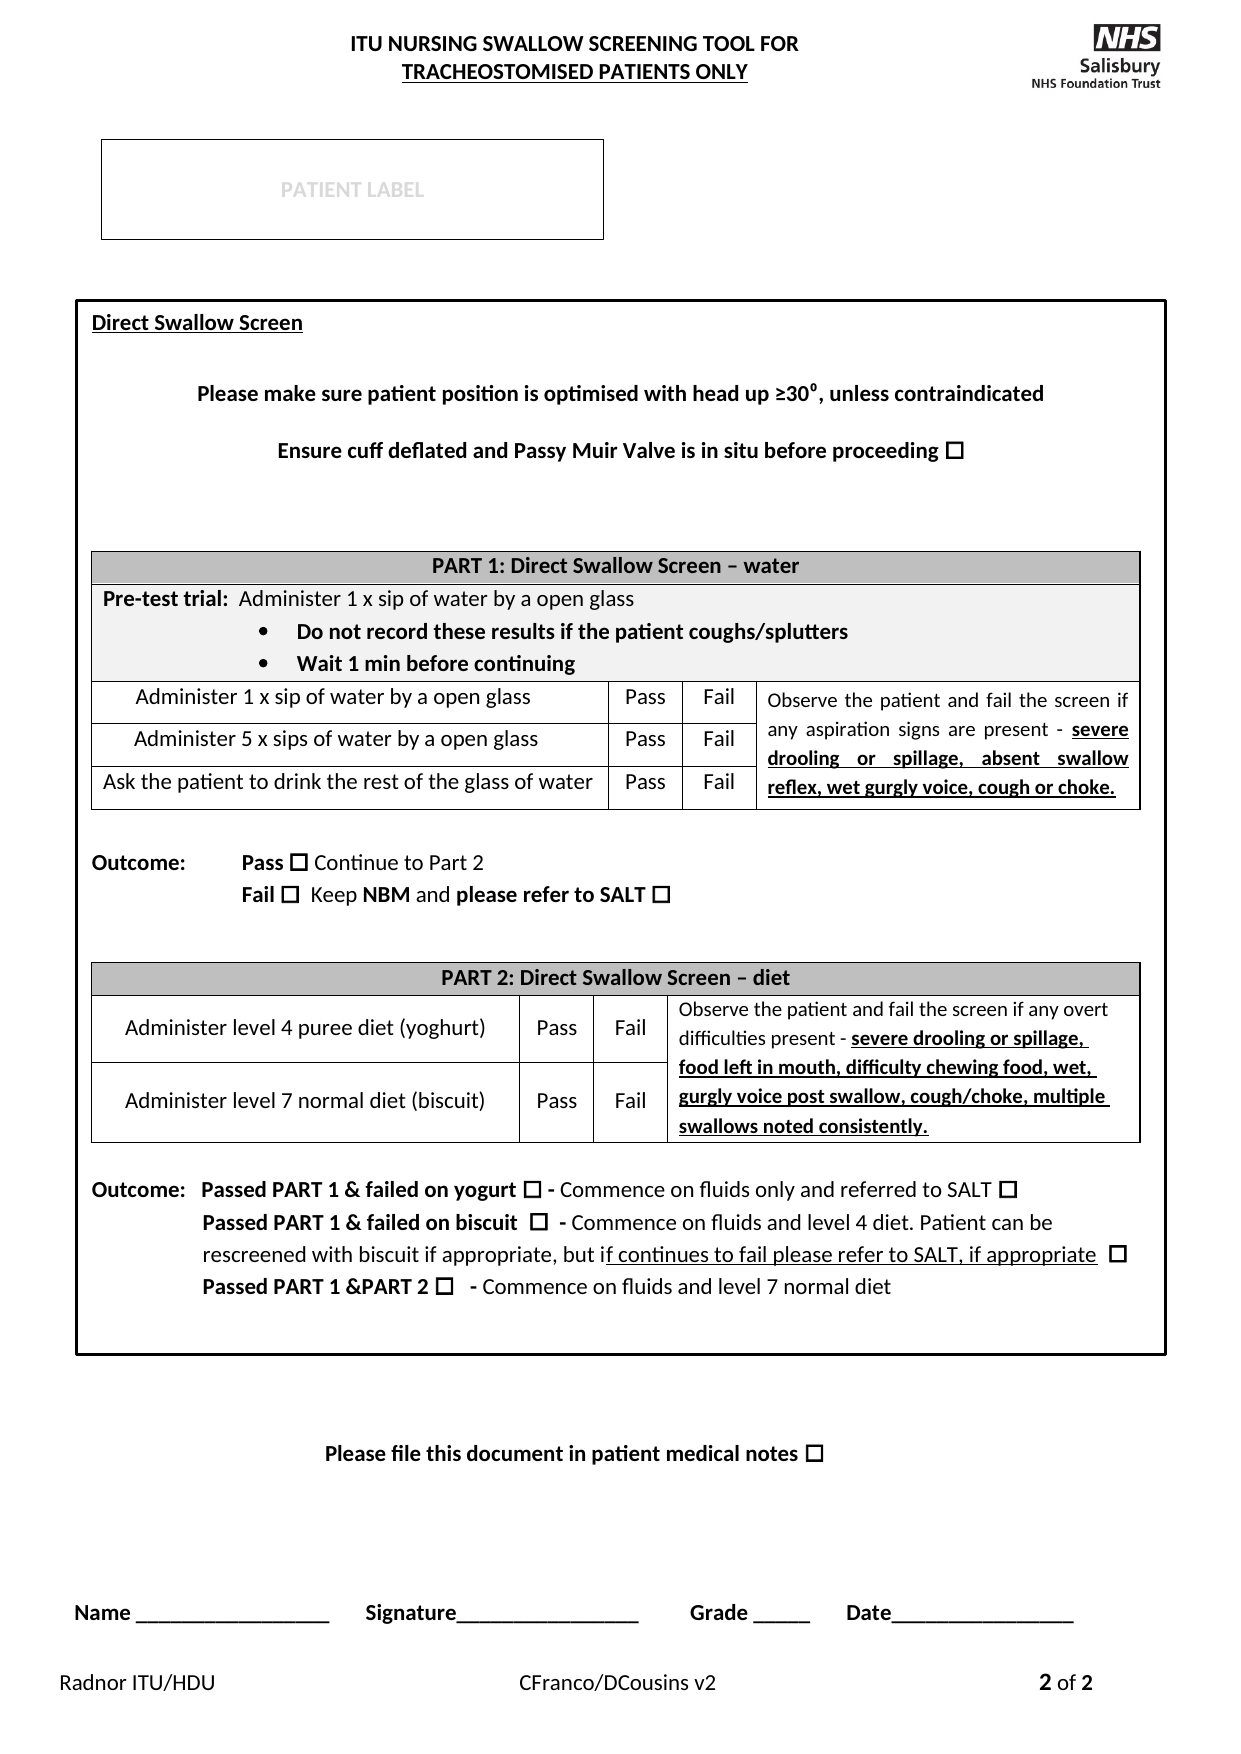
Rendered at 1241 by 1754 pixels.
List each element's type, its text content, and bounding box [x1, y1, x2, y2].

picture [1027, 19, 1166, 92]
text Name _________________ Signature________________ Grade _____ Date________________ [59, 1598, 1090, 1626]
text Please file this document in patient medical notes [59, 1439, 1090, 1467]
